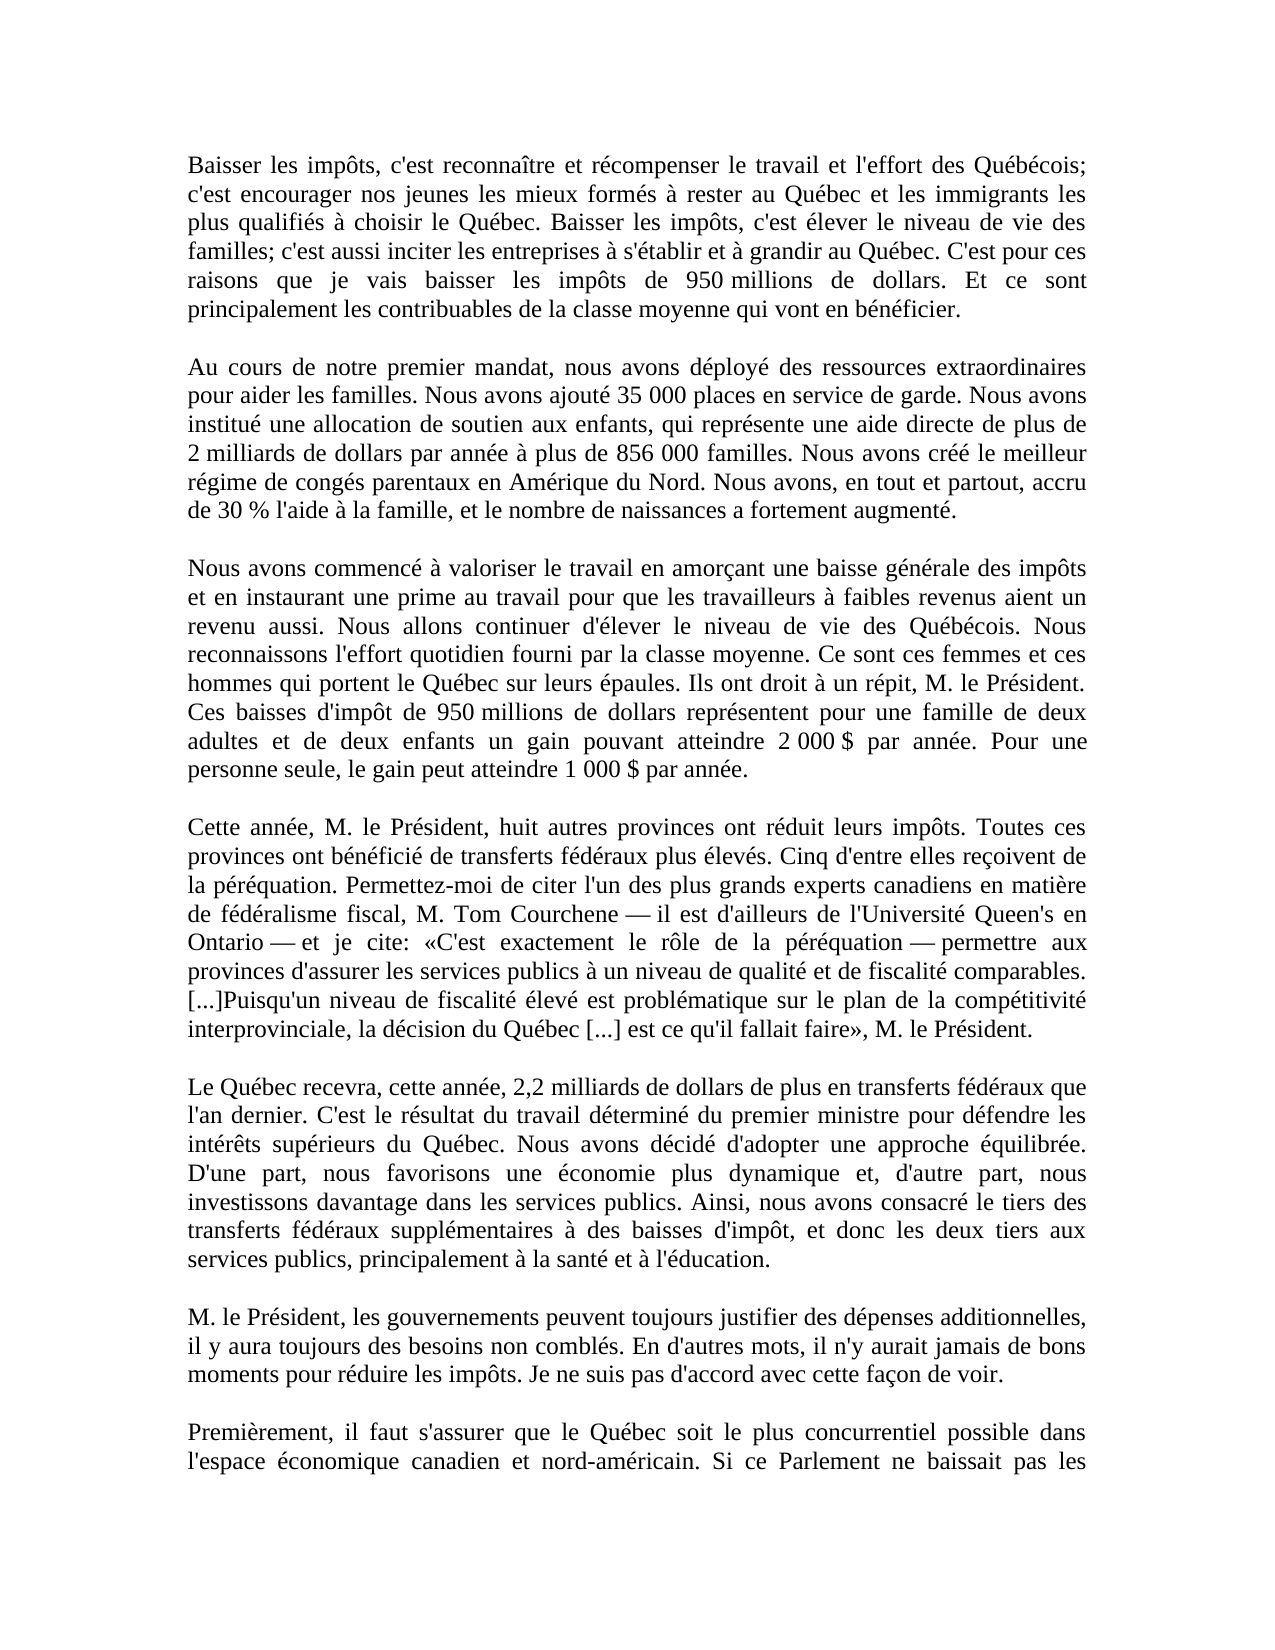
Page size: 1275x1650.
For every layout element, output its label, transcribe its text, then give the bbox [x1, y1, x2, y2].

text M. le Président, les gouvernements peuvent toujours justifier des dépenses additionnelles, il y aura toujours des besoins non comblés. En d'autres mots, il n'y aurait jamais de bons moments pour réduire les impôts. Je ne suis pas d'accord avec cette façon de voir. [187, 1302, 1087, 1388]
text Le Québec recevra, cette année, 2,2 milliards de dollars de plus en transferts fédéraux que l'an dernier. C'est le résultat du travail déterminé du premier ministre pour défendre les intérêts supérieurs du Québec. Nous avons décidé d'adopter une approche équilibrée. D'une part, nous favorisons une économie plus dynamique et, d'autre part, nous investissons davantage dans les services publics. Ainsi, nous avons consacré le tiers des transferts fédéraux supplémentaires à des baisses d'impôt, et donc les deux tiers aux services publics, principalement à la santé et à l'éducation. [187, 1072, 1087, 1273]
text Nous avons commencé à valoriser le travail en amorçant une baisse générale des impôts et en instaurant une prime au travail pour que les travailleurs à faibles revenus aient un revenu aussi. Nous allons continuer d'élever le niveau de vie des Québécois. Nous reconnaissons l'effort quotidien fourni par la classe moyenne. Ce sont ces femmes et ces hommes qui portent le Québec sur leurs épaules. Ils ont droit à un répit, M. le Président. Ces baisses d'impôt de 950 millions de dollars représentent pour une famille de deux adultes et de deux enfants un gain pouvant atteindre 2 000 $ par année. Pour une personne seule, le gain peut atteindre 1 000 $ par année. [187, 553, 1087, 783]
text Au cours de notre premier mandat, nous avons déployé des ressources extraordinaires pour aider les familles. Nous avons ajouté 35 000 places en service de garde. Nous avons institué une allocation de soutien aux enfants, qui représente une aide directe de plus de 2 milliards de dollars par année à plus de 856 000 familles. Nous avons créé le meilleur régime de congés parentaux en Amérique du Nord. Nous avons, en tout et partout, accru de 30 % l'aide à la famille, et le nombre de naissances a fortement augmenté. [187, 352, 1087, 524]
text Baisser les impôts, c'est reconnaître et récompenser le travail et l'effort des Québécois; c'est encourager nos jeunes les mieux formés à rester au Québec et les immigrants les plus qualifiés à choisir le Québec. Baisser les impôts, c'est élever le niveau de vie des familles; c'est aussi inciter les entreprises à s'établir et à grandir au Québec. C'est pour ces raisons que je vais baisser les impôts de 950 millions de dollars. Et ce sont principalement les contribuables de la classe moyenne qui vont en bénéficier. [187, 150, 1087, 322]
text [187, 1417, 1087, 1475]
text Cette année, M. le Président, huit autres provinces ont réduit leurs impôts. Toutes ces provinces ont bénéficié de transferts fédéraux plus élevés. Cinq d'entre elles reçoivent de la péréquation. Permettez-moi de citer l'un des plus grands experts canadiens en matière de fédéralisme fiscal, M. Tom Courchene ― il est d'ailleurs de l'Université Queen's en Ontario ― et je cite: «C'est exactement le rôle de la péréquation ― permettre aux provinces d'assurer les services publics à un niveau de qualité et de fiscalité comparables. [...]Puisqu'un niveau de fiscalité élevé est problématique sur le plan de la compétitivité interprovinciale, la décision du Québec [...] est ce qu'il fallait faire», M. le Président. [187, 812, 1087, 1042]
